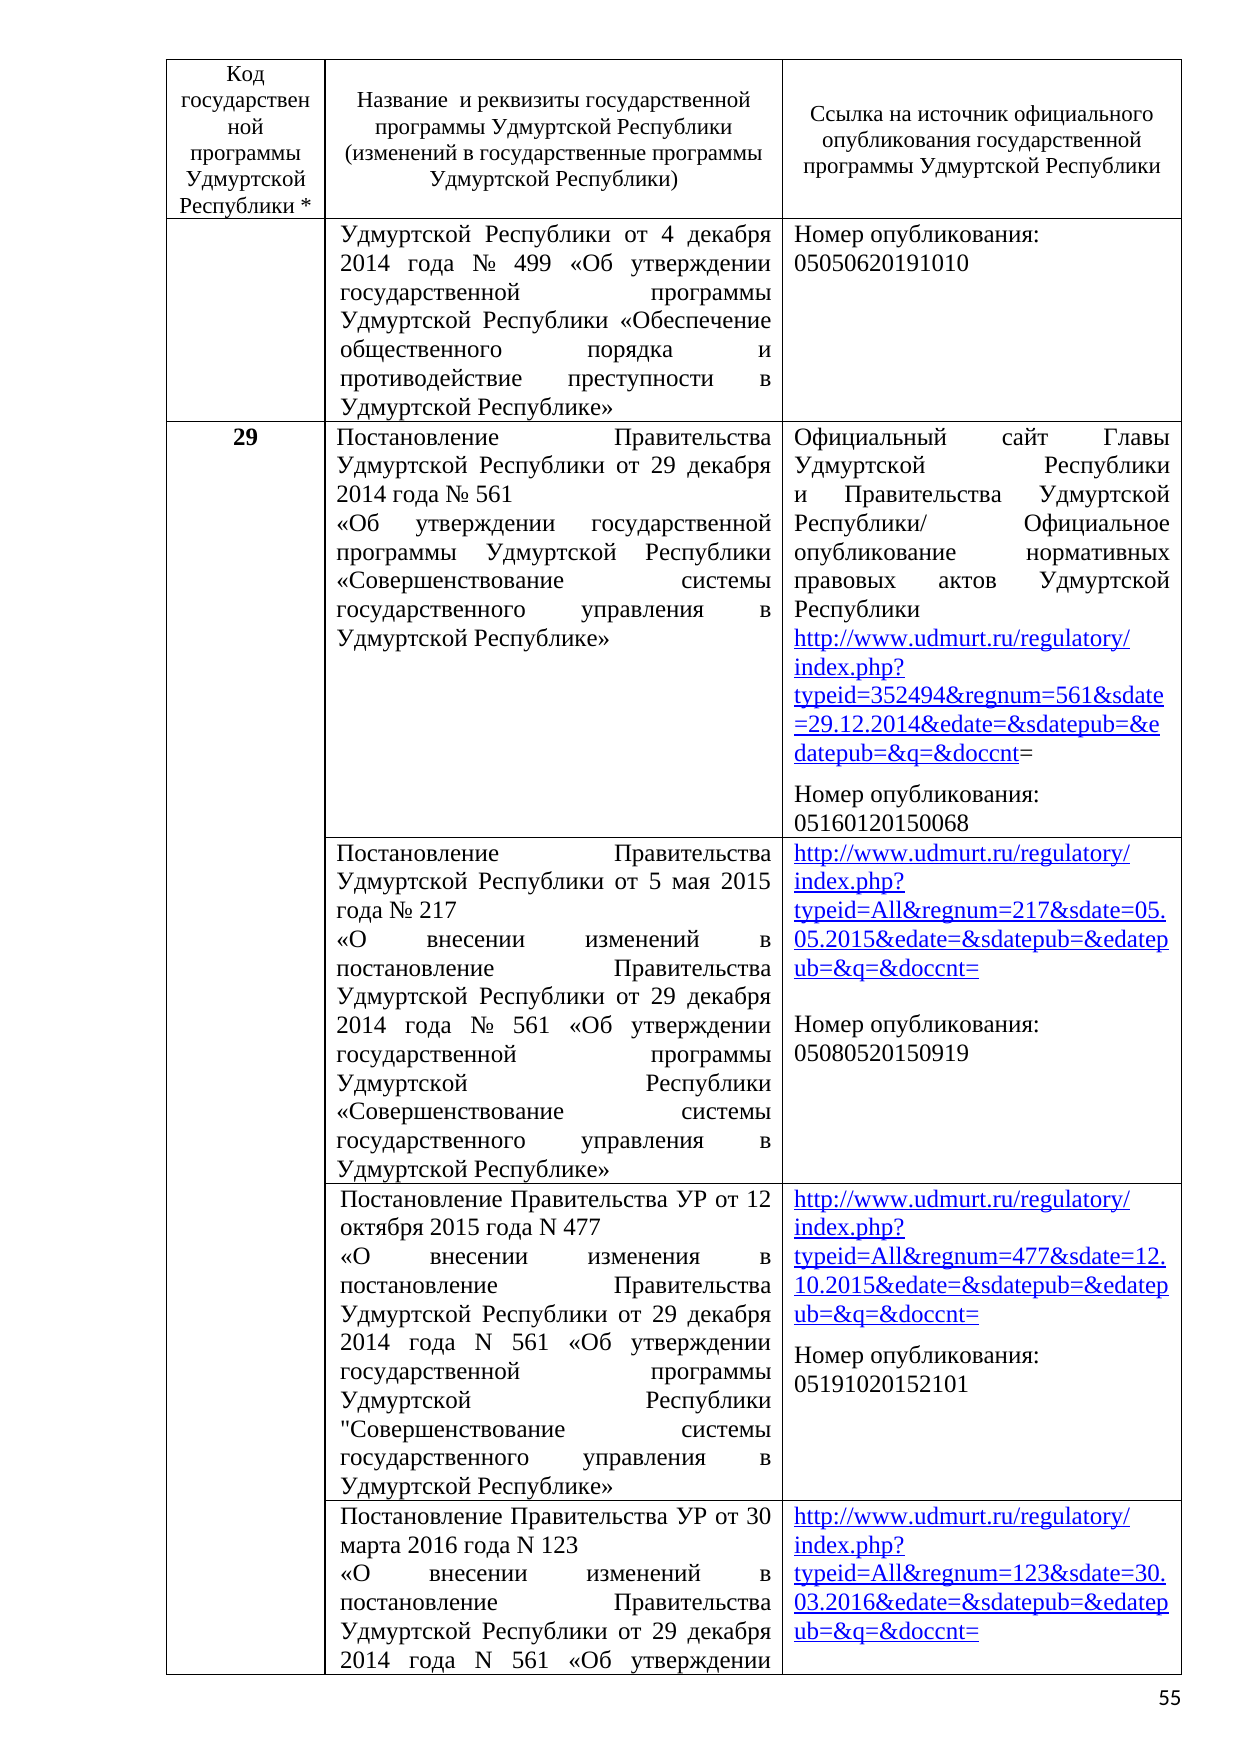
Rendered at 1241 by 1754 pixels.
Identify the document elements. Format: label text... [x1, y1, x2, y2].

table_cell http://www.udmurt.ru/regulatory/index.php?typeid=All&regnum=217&sdate=05.05.2015&edate=&sdatepub=&edatepub=&q=&doccnt= Номер опубликования: 05080520150919 [783, 838, 1181, 1183]
table_cell Постановление Правительства Удмуртской Республики от 29 декабря 2014 года № 561 «Об утверждении государственной программы Удмуртской Республики «Совершенствование системы государственного управления в Удмуртской Республике» [326, 422, 782, 837]
table_header Ссылка на источник официального опубликования государственной программы Удмуртской Республики [783, 60, 1181, 218]
table_cell Официальный сайт Главы Удмуртской Республики и Правительства Удмуртской Республики/ Официальное опубликование нормативных правовых актов Удмуртской Республики http://www.udmurt.ru/regulatory/index.php?typeid=352494&regnum=561&sdate=29.12.2014&edate=&sdatepub=&edatepub=&q=&doccnt= Номер опубликования: 05160120150068 [783, 422, 1181, 837]
table_cell Постановление Правительства УР от 12 октября 2015 года N 477 «О внесении изменения в постановление Правительства Удмуртской Республики от 29 декабря 2014 года N 561 «Об утверждении государственной программы Удмуртской Республики "Совершенствование системы государственного управления в Удмуртской Республике» [326, 1184, 782, 1500]
table_header Код государственной программы Удмуртской Республики * [167, 60, 324, 218]
table_cell http://www.udmurt.ru/regulatory/index.php?typeid=All&regnum=477&sdate=12.10.2015&edate=&sdatepub=&edatepub=&q=&doccnt= Номер опубликования: 05191020152101 [783, 1184, 1181, 1500]
table_cell 29 [167, 422, 324, 1673]
table_header Название и реквизиты государственной программы Удмуртской Республики (изменений в государственные программы Удмуртской Республики) [326, 60, 782, 218]
table_cell Постановление Правительства Удмуртской Республики от 5 мая 2015 года № 217 «О внесении изменений в постановление Правительства Удмуртской Республики от 29 декабря 2014 года № 561 «Об утверждении государственной программы Удмуртской Республики «Совершенствование системы государственного управления в Удмуртской Республике» [326, 838, 782, 1183]
